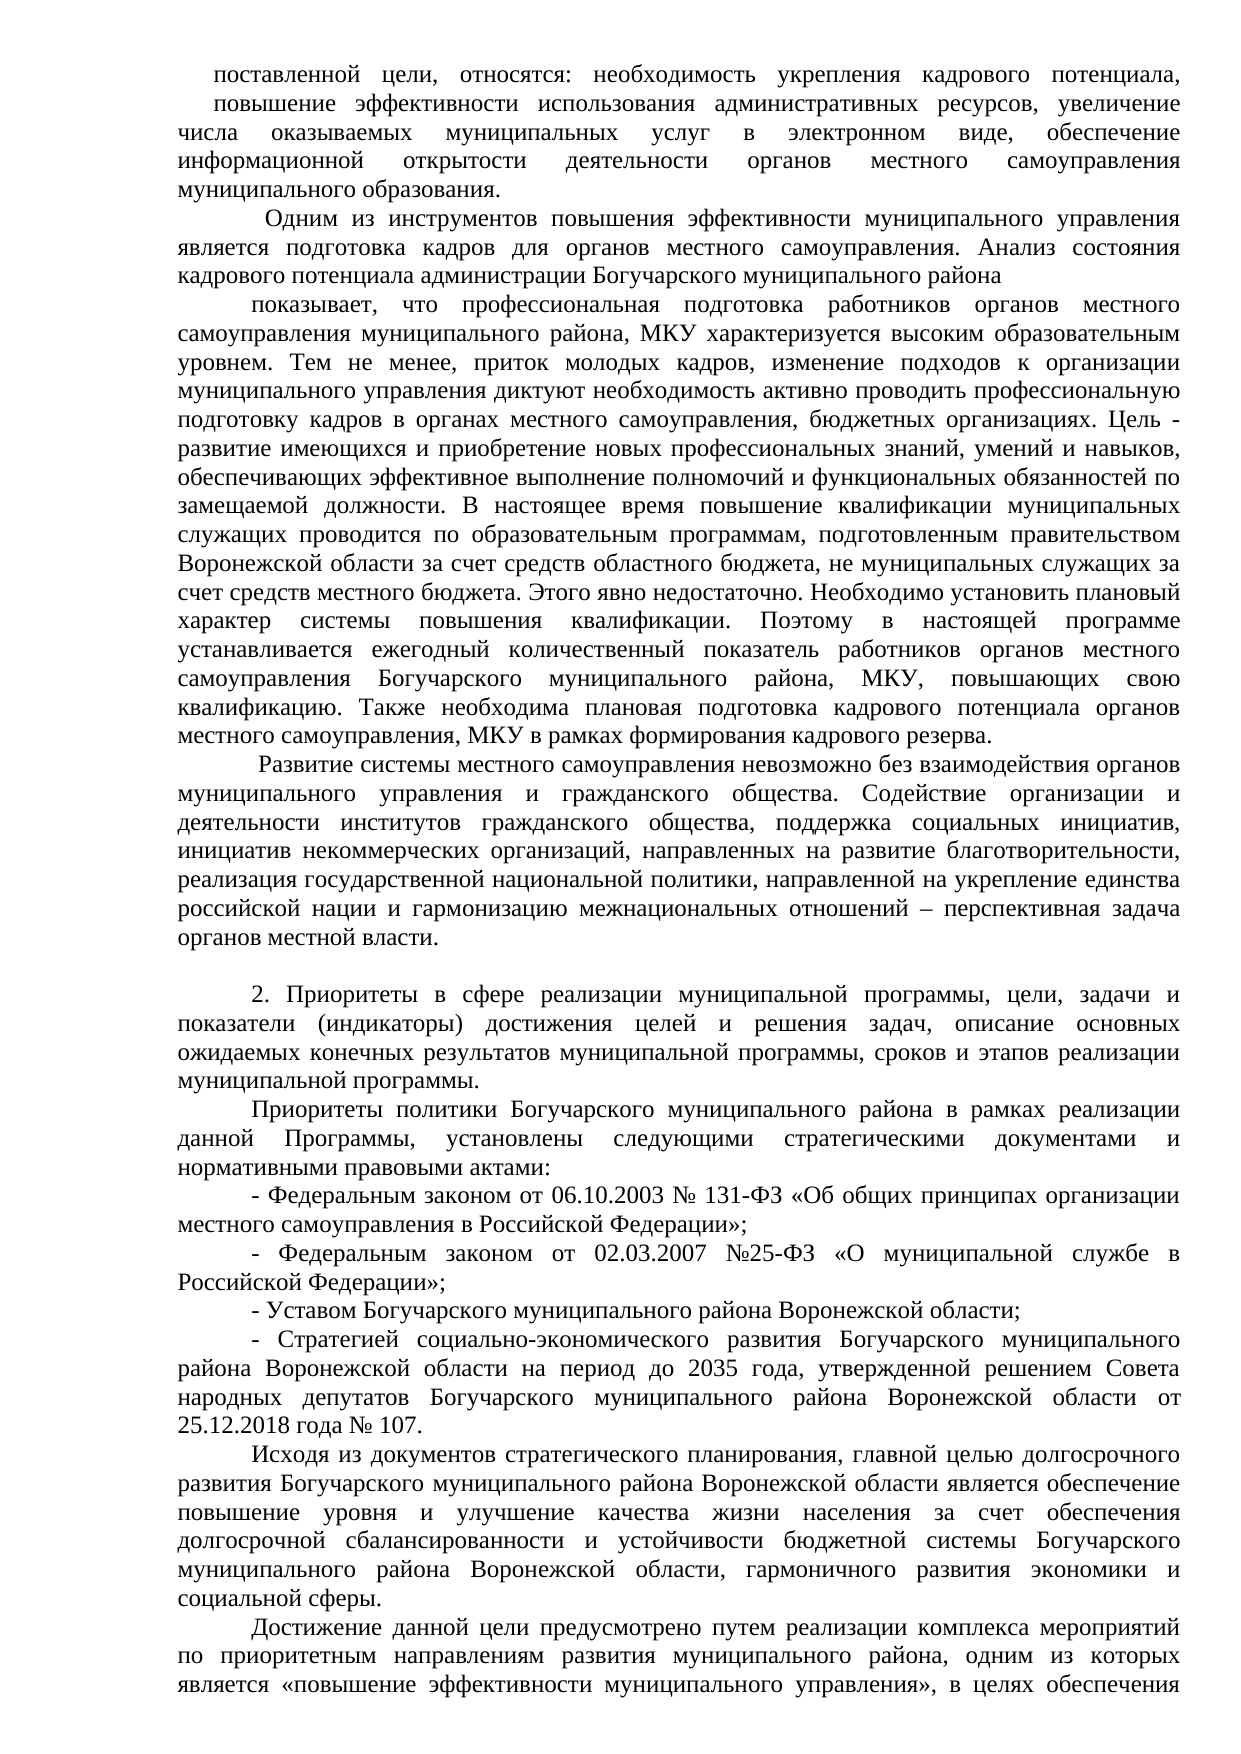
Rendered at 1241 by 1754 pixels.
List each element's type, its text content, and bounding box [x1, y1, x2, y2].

text - Уставом Богучарского муниципального района Воронежской области; [177, 1295, 1181, 1324]
text - Стратегией социально-экономического развития Богучарского муниципального района Воронежской области на период до 2035 года, утвержденной решением Совета народных депутатов Богучарского муниципального района Воронежской области от 25.12.2018 года № 107. [177, 1324, 1181, 1439]
text 2. Приоритеты в сфере реализации муниципальной программы, цели, задачи и показатели (индикаторы) достижения целей и решения задач, описание основных ожидаемых конечных результатов муниципальной программы, сроков и этапов реализации муниципальной программы. [177, 979, 1181, 1094]
text Одним из инструментов повышения эффективности муниципального управления является подготовка кадров для органов местного самоуправления. Анализ состояния кадрового потенциала администрации Богучарского муниципального района [177, 203, 1181, 289]
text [177, 1612, 1181, 1698]
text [177, 59, 1181, 203]
text Исходя из документов стратегического планирования, главной целью долгосрочного развития Богучарского муниципального района Воронежской области является обеспечение повышение уровня и улучшение качества жизни населения за счет обеспечения долгосрочной сбалансированности и устойчивости бюджетной системы Богучарского муниципального района Воронежской области, гармоничного развития экономики и социальной сферы. [177, 1439, 1181, 1612]
text - Федеральным законом от 02.03.2007 №25-ФЗ «О муниципальной службе в Российской Федерации»; [177, 1238, 1181, 1295]
text показывает, что профессиональная подготовка работников органов местного самоуправления муниципального района, МКУ характеризуется высоким образовательным уровнем. Тем не менее, приток молодых кадров, изменение подходов к организации муниципального управления диктуют необходимость активно проводить профессиональную подготовку кадров в органах местного самоуправления, бюджетных организациях. Цель - развитие имеющихся и приобретение новых профессиональных знаний, умений и навыков, обеспечивающих эффективное выполнение полномочий и функциональных обязанностей по замещаемой должности. В настоящее время повышение квалификации муниципальных служащих проводится по образовательным программам, подготовленным правительством Воронежской области за счет средств областного бюджета, не муниципальных служащих за счет средств местного бюджета. Этого явно недостаточно. Необходимо установить плановый характер системы повышения квалификации. Поэтому в настоящей программе устанавливается ежегодный количественный показатель работников органов местного самоуправления Богучарского муниципального района, МКУ, повышающих свою квалификацию. Также необходима плановая подготовка кадрового потенциала органов местного самоуправления, МКУ в рамках формирования кадрового резерва. [177, 289, 1181, 749]
text Приоритеты политики Богучарского муниципального района в рамках реализации данной Программы, установлены следующими стратегическими документами и нормативными правовыми актами: [177, 1094, 1181, 1180]
text - Федеральным законом от 06.10.2003 № 131-ФЗ «Об общих принципах организации местного самоуправления в Российской Федерации»; [177, 1180, 1181, 1238]
text Развитие системы местного самоуправления невозможно без взаимодействия органов муниципального управления и гражданского общества. Содействие организации и деятельности институтов гражданского общества, поддержка социальных инициатив, инициатив некоммерческих организаций, направленных на развитие благотворительности, реализация государственной национальной политики, направленной на укрепление единства российской нации и гармонизацию межнациональных отношений – перспективная задача органов местной власти. [177, 749, 1181, 950]
